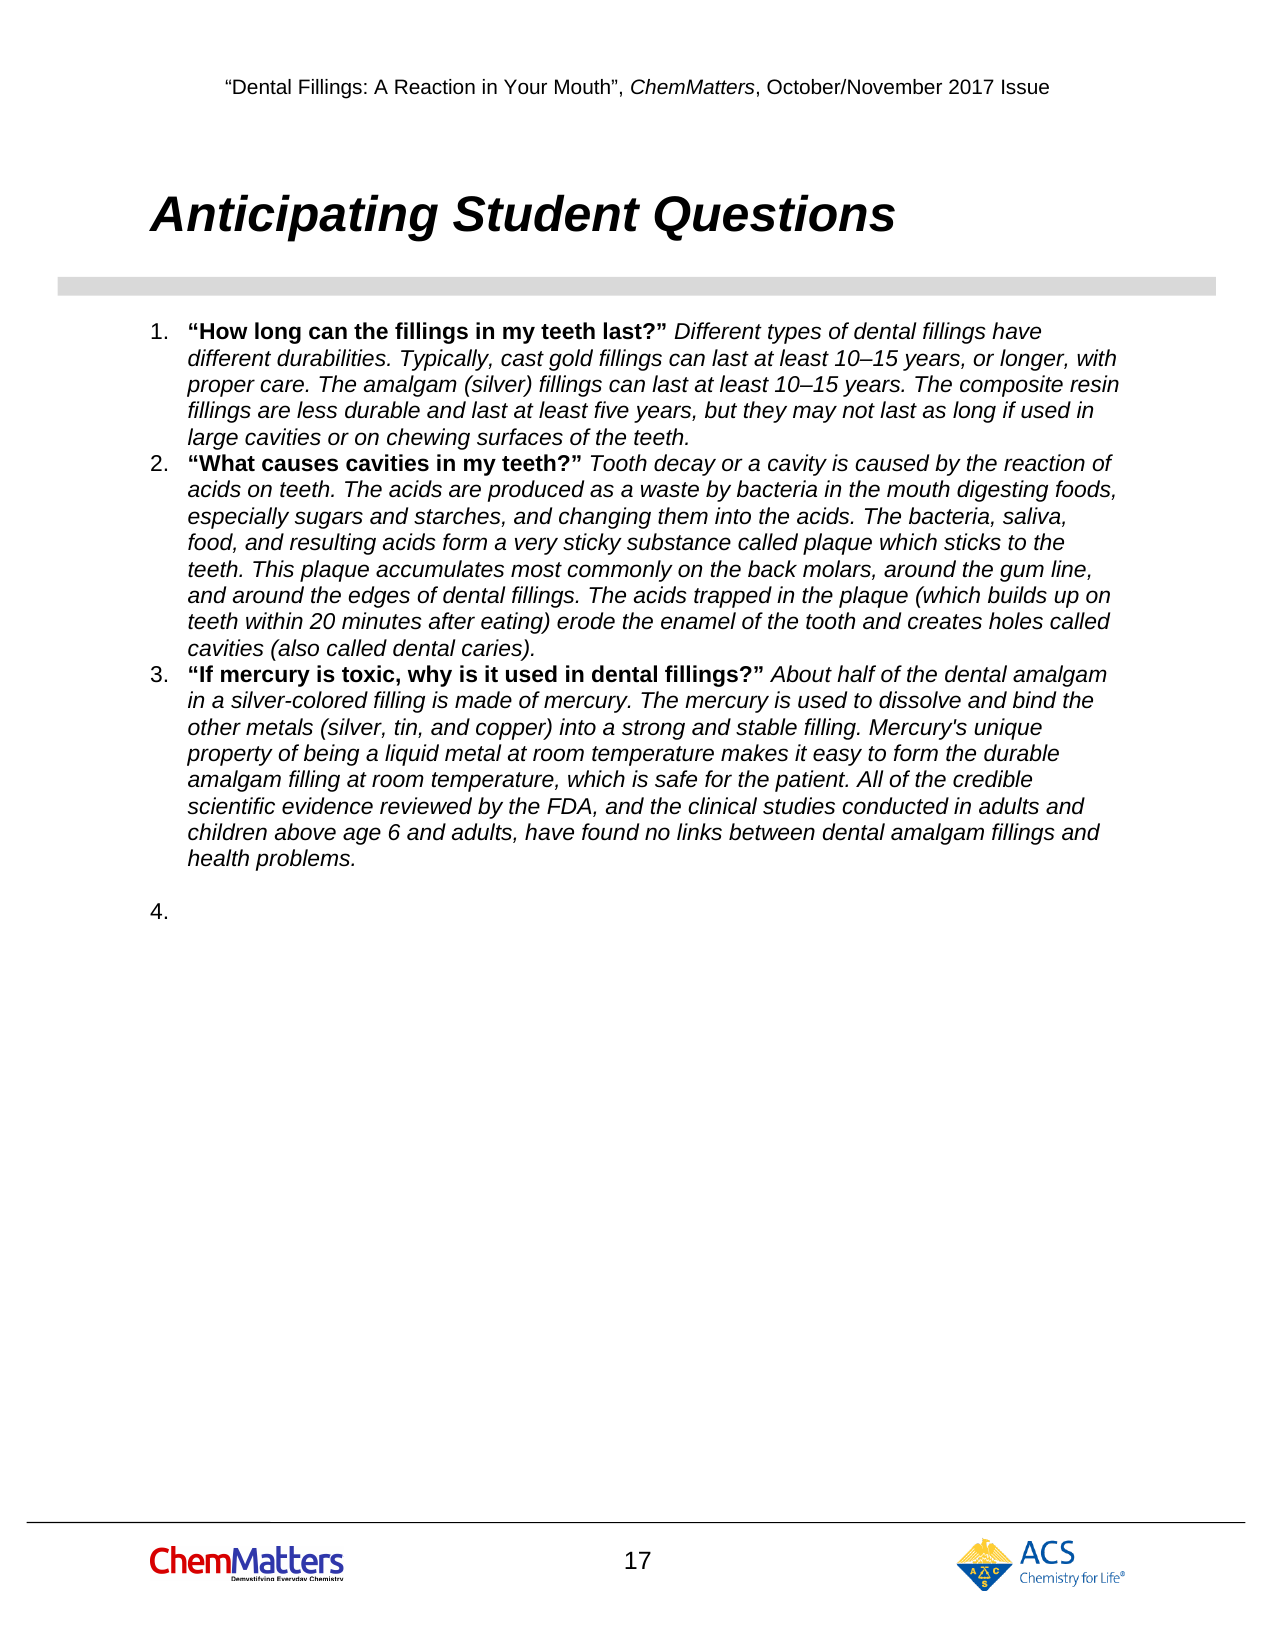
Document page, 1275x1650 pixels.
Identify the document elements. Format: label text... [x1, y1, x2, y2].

subtitle Anticipating Student Questions [150, 184, 1125, 241]
list “If mercury is toxic, why is it used in dental fillings?” About half of the dental amalgam in a silver-colored filling is made of mercury. The mercury is used to dissolve and bind the other metals (silver, tin, and copper) into a strong and stable filling. Mercury's unique property of being a liquid metal at room temperature makes it easy to form the durable amalgam filling at room temperature, which is safe for the patient. All of the credible scientific evidence reviewed by the FDA, and the clinical studies conducted in adults and children above age 6 and adults, have found no links between dental amalgam fillings and health problems. [150, 661, 1125, 872]
list “What causes cavities in my teeth?” Tooth decay or a cavity is caused by the reaction of acids on teeth. The acids are produced as a waste by bacteria in the mouth digesting foods, especially sugars and starches, and changing them into the acids. The bacteria, saliva, food, and resulting acids form a very sticky substance called plaque which sticks to the teeth. This plaque accumulates most commonly on the back molars, around the gum line, and around the edges of dental fillings. The acids trapped in the plaque (which builds up on teeth within 20 minutes after eating) erode the enamel of the tooth and creates holes called cavities (also called dental caries). [150, 450, 1125, 661]
list “How long can the fillings in my teeth last?” Different types of dental fillings have different durabilities. Typically, cast gold fillings can last at least 10–15 years, or longer, with proper care. The amalgam (silver) fillings can last at least 10–15 years. The composite resin fillings are less durable and last at least five years, but they may not last as long if used in large cavities or on chewing surfaces of the teeth. [150, 318, 1125, 450]
picture [150, 1546, 344, 1581]
